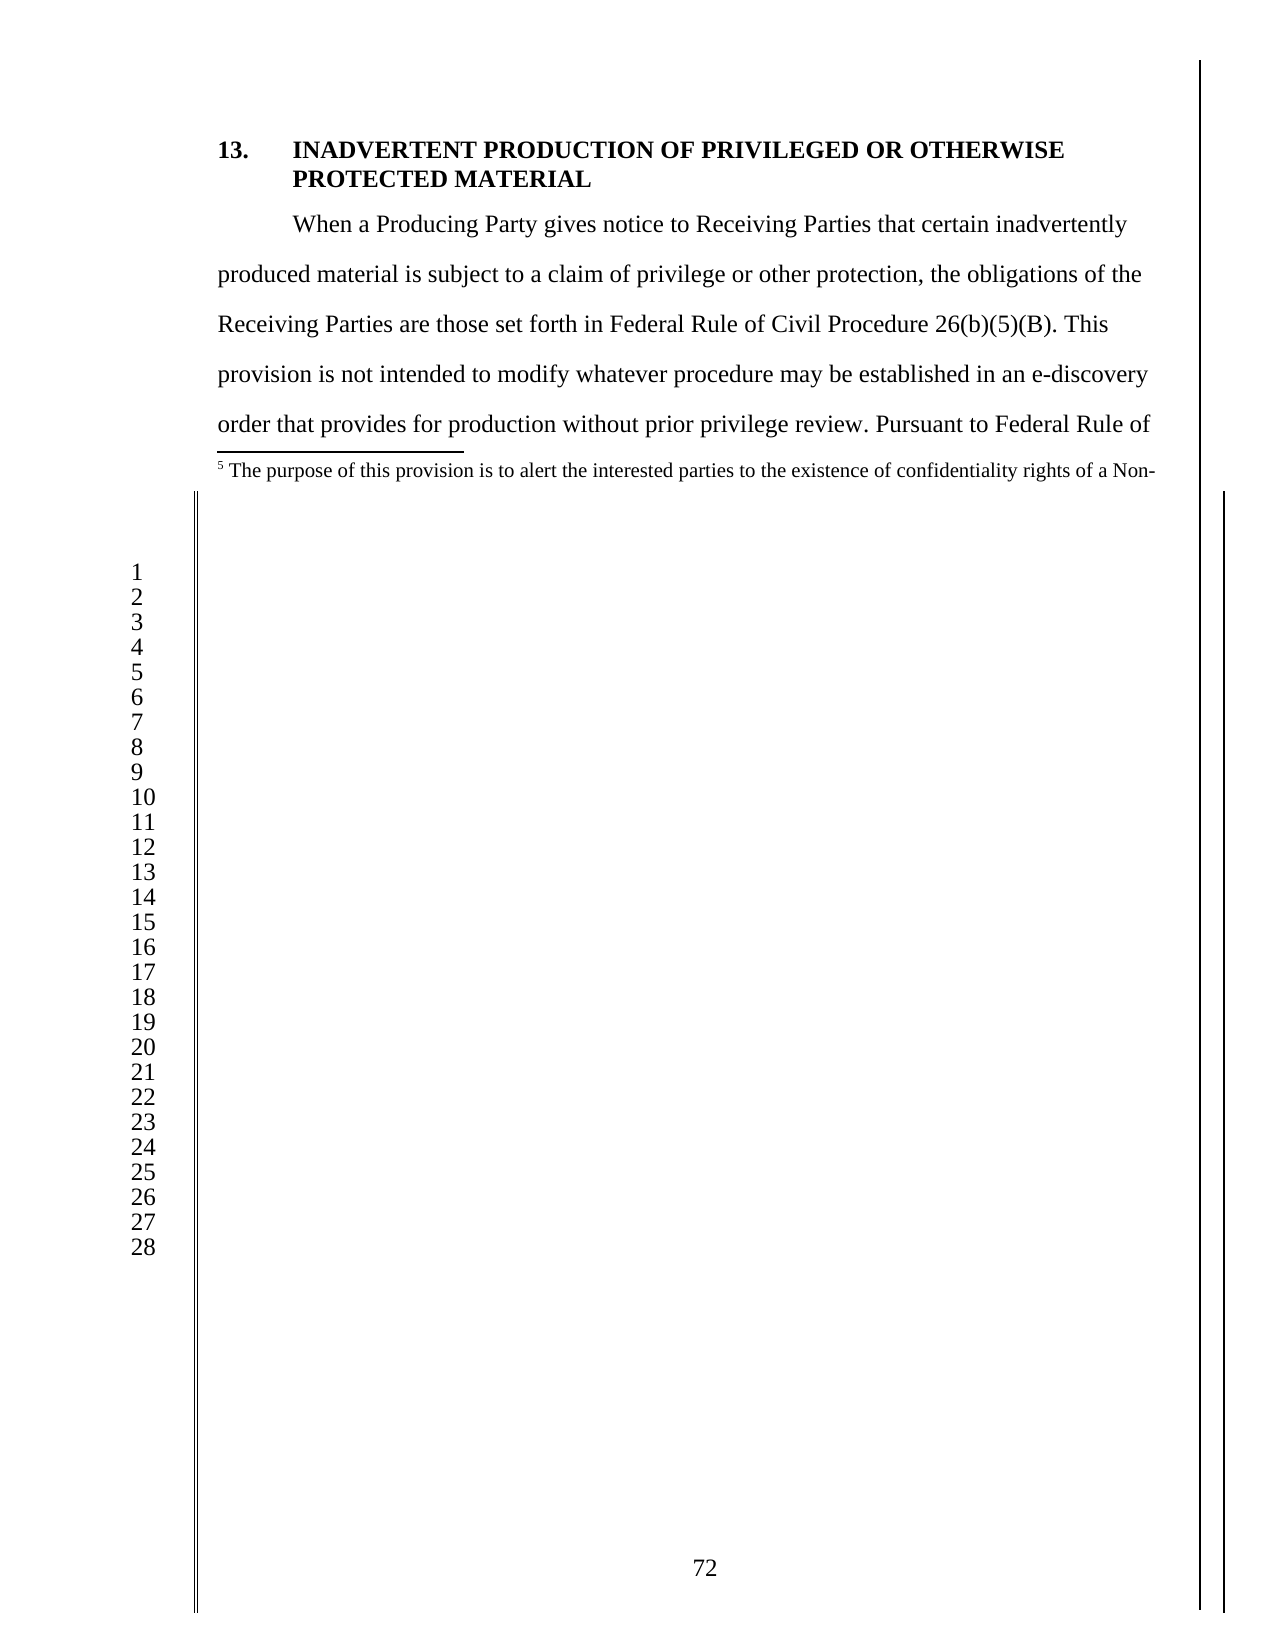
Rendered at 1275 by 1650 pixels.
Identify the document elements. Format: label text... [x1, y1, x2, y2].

subtitle 13. INADVERTENT PRODUCTION OF PRIVILEGED OR OTHERWISE PROTECTED MATERIAL [217, 135, 1200, 192]
text When a Producing Party gives notice to Receiving Parties that certain inadvertently produced material is subject to a claim of privilege or other protection, the obligations of the Receiving Parties are those set forth in Federal Rule of Civil Procedure 26(b)(5)(B). This provision is not intended to modify whatever procedure may be established in an e-discovery order that provides for production without prior privilege review. Pursuant to Federal Rule of Evidence 502(d) and (e), insofar as the parties reach an agreement on the effect of disclosure of a communication or information covered by the attorney-client privilege or work product protection, the parties may incorporate their agreement in a stipulated protective order submitted to the court. [217, 192, 1200, 442]
